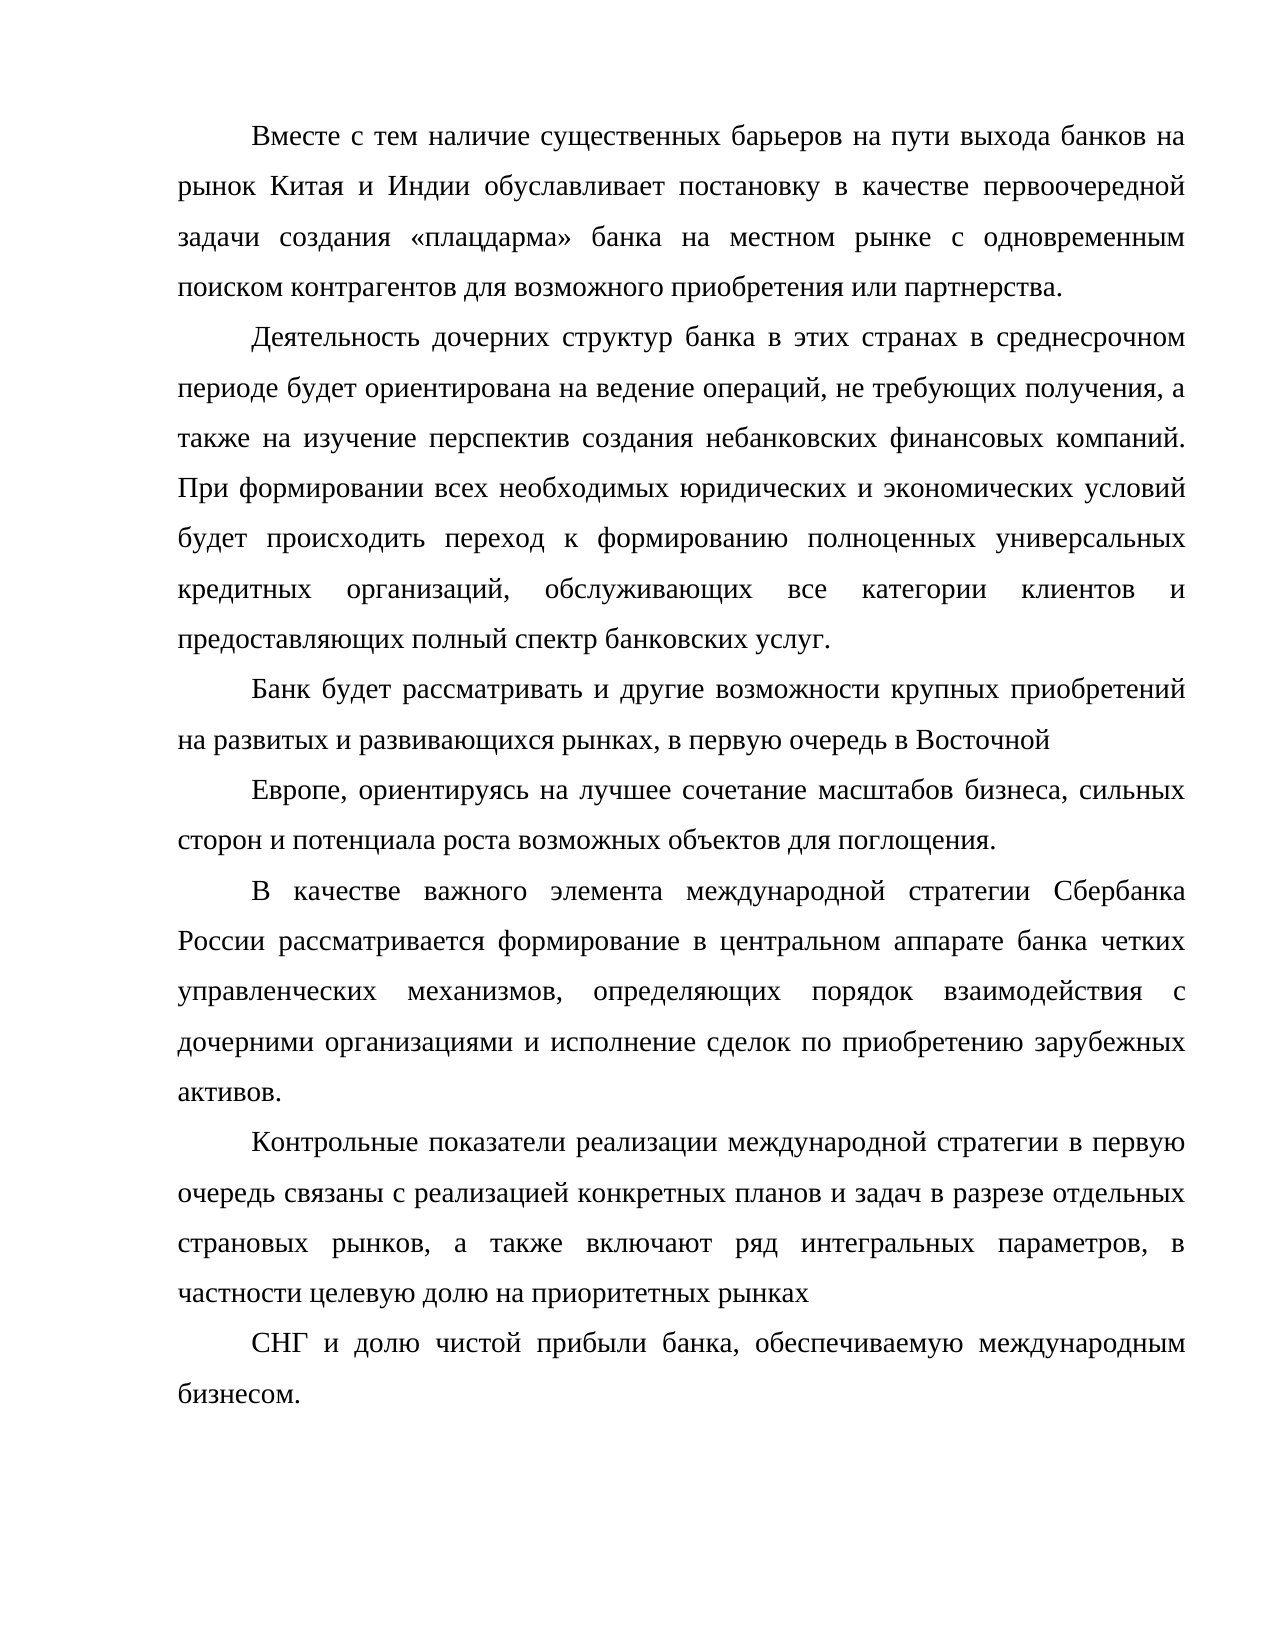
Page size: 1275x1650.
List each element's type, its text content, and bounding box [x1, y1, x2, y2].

text Контрольные показатели реализации международной стратегии в первую очередь связаны с реализацией конкретных планов и задач в разрезе отдельных страновых рынков, а также включают ряд интегральных параметров, в частности целевую долю на приоритетных рынках [177, 1124, 1186, 1309]
text Вместе с тем наличие существенных барьеров на пути выхода банков на рынок Китая и Индии обуславливает постановку в качестве первоочередной задачи создания «плацдарма» банка на местном рынке с одновременным поиском контрагентов для возможного приобретения или партнерства. [177, 118, 1186, 303]
text Банк будет рассматривать и другие возможности крупных приобретений на развитых и развивающихся рынках, в первую очередь в Восточной [177, 672, 1186, 755]
text СНГ и долю чистой прибыли банка, обеспечиваемую международным бизнесом. [177, 1326, 1186, 1409]
text Европе, ориентируясь на лучшее сочетание масштабов бизнеса, сильных сторон и потенциала роста возможных объектов для поглощения. [177, 772, 1186, 856]
text В качестве важного элемента международной стратегии Сбербанка России рассматривается формирование в центральном аппарате банка четких управленческих механизмов, определяющих порядок взаимодействия с дочерними организациями и исполнение сделок по приобретению зарубежных активов. [177, 873, 1186, 1108]
text Деятельность дочерних структур банка в этих странах в среднесрочном периоде будет ориентирована на ведение операций, не требующих получения, а также на изучение перспектив создания небанковских финансовых компаний. При формировании всех необходимых юридических и экономических условий будет происходить переход к формированию полноценных универсальных кредитных организаций, обслуживающих все категории клиентов и предоставляющих полный спектр банковских услуг. [177, 319, 1186, 655]
